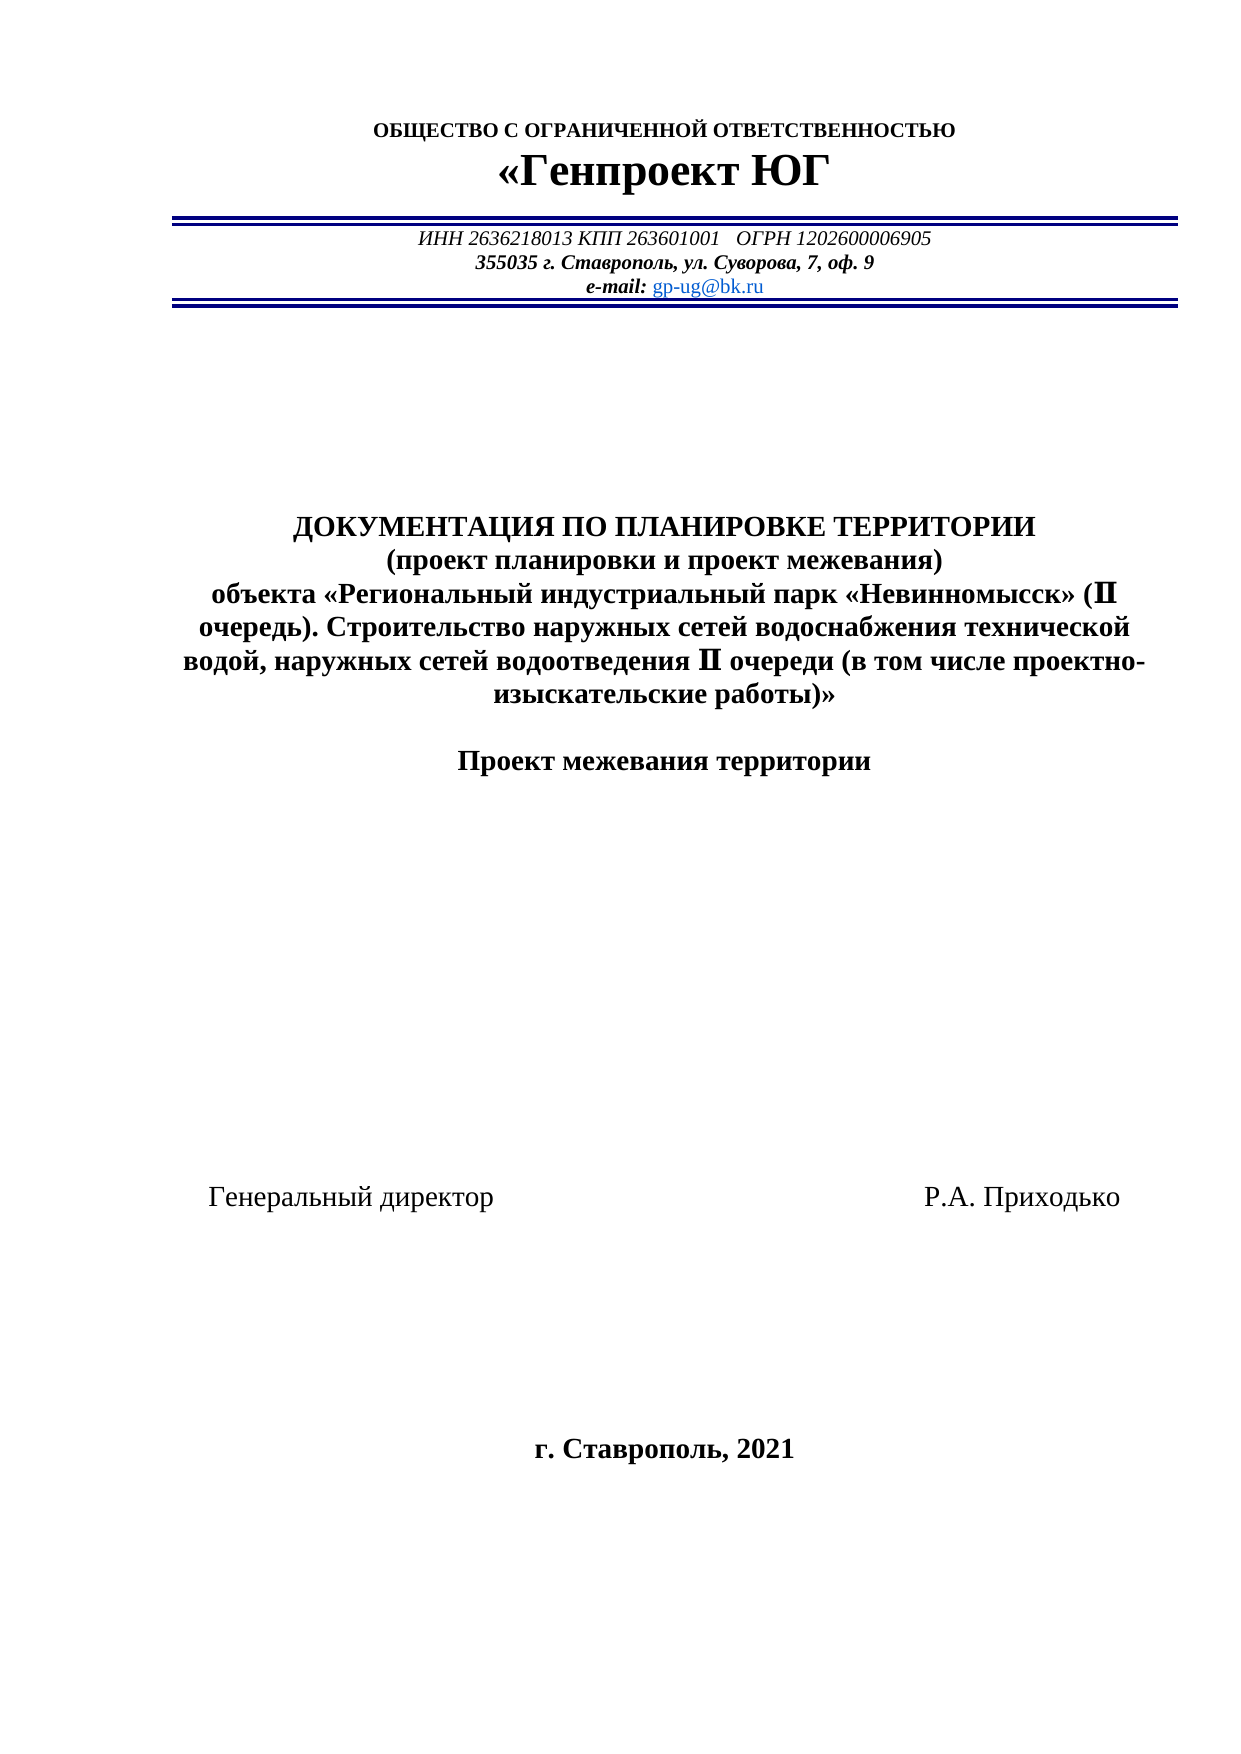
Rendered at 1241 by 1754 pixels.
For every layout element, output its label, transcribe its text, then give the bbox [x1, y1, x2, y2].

text «Генпроект ЮГ [177, 142, 1152, 195]
text (проект планировки и проект межевания) [148, 542, 1181, 576]
text г. Ставрополь, 2021 [177, 1431, 1152, 1464]
text Генеральный директор Р.А. Приходько [177, 1179, 1152, 1213]
table_header ИНН 2636218013 КПП 263601001 ОГРН 1202600006905 355035 г. Ставрополь, ул. Суворова, 7, оф. 9 e-mail: gp-ug@bk.ru [172, 226, 1177, 298]
text объекта «Региональный индустриальный парк «Невинномысск» (Ⅱ очередь). Строительство наружных сетей водоснабжения технической водой, наружных сетей водоотведения Ⅱ очереди (в том числе проектно-изыскательские работы)» [177, 576, 1152, 710]
text ДОКУМЕНТАЦИЯ ПО ПЛАНИРОВКЕ ТЕРРИТОРИИ [148, 509, 1181, 542]
text ОБЩЕСТВО С ОГРАНИЧЕННОЙ ОТВЕТСТВЕННОСТЬЮ [177, 118, 1152, 142]
text Проект межевания территории [177, 743, 1152, 777]
